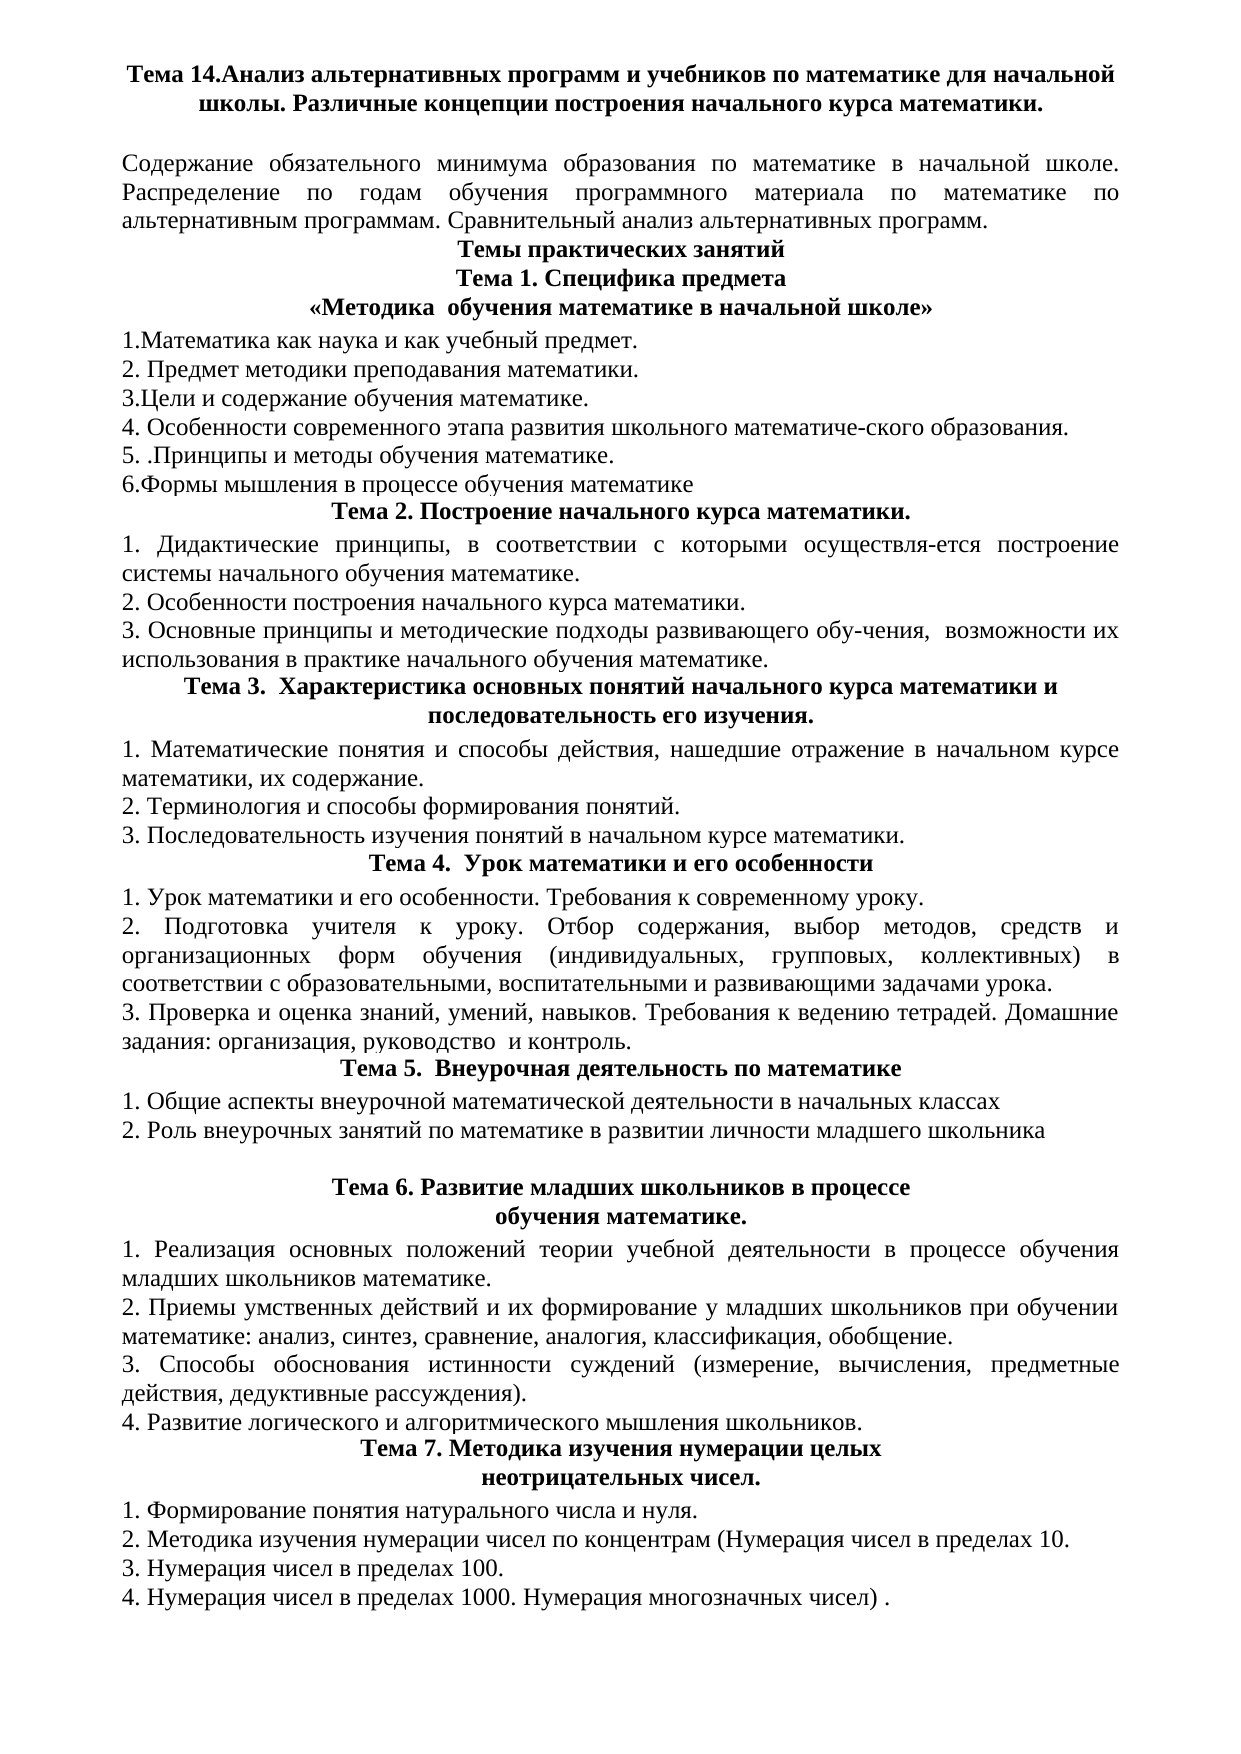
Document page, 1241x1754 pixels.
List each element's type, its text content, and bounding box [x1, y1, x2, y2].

table_cell 1.Математика как наука и как учебный предмет. 2. Предмет методики преподавания математики. 3.Цели и содержание обучения математике. 4. Особенности современного этапа развития школьного математиче-ского образования. 5. .Принципы и методы обучения математике. 6.Формы мышления в процессе обучения математике [118, 325, 1124, 496]
table_cell Тема 7. Методика изучения нумерации целых неотрицательных чисел. [118, 1433, 1124, 1496]
table_cell 1. Общие аспекты внеурочной математической деятельности в начальных классах 2. Роль внеурочных занятий по математике в развитии личности младшего школьника [118, 1086, 1124, 1172]
table_cell Тема 6. Развитие младших школьников в процессе обучения математике. [118, 1172, 1124, 1234]
table_cell Содержание обязательного минимума образования по математике в начальной школе. Распределение по годам обучения программного материала по математике по альтернативным программам. Сравнительный анализ альтернативных программ. [118, 148, 1124, 234]
table_cell Тема 3. Характеристика основных понятий начального курса математики и последовательность его изучения. [118, 671, 1124, 734]
table_cell Темы практических занятий [118, 234, 1124, 263]
table_cell 1. Формирование понятия натурального числа и нуля. 2. Методика изучения нумерации чисел по концентрам (Нумерация чисел в пределах 10. 3. Нумерация чисел в пределах 100. 4. Нумерация чисел в пределах 1000. Нумерация многозначных чисел) . [118, 1496, 1124, 1638]
table_header Тема 14.Анализ альтернативных программ и учебников по математике для начальной школы. Различные концепции построения начального курса математики. [118, 59, 1124, 148]
table_cell 1. Дидактические принципы, в соответствии с которыми осуществля-ется построение системы начального обучения математике. 2. Особенности построения начального курса математики. 3. Основные принципы и методические подходы развивающего обу-чения, возможности их использования в практике начального обучения математике. [118, 529, 1124, 671]
table_cell 1. Математические понятия и способы действия, нашедшие отражение в начальном курсе математики, их содержание. 2. Терминология и способы формирования понятий. 3. Последовательность изучения понятий в начальном курсе математики. [118, 734, 1124, 848]
table_cell Тема 1. Специфика предмета «Методика обучения математике в начальной школе» [118, 263, 1124, 325]
table_cell Тема 4. Урок математики и его особенности [118, 848, 1124, 882]
table_cell 1. Реализация основных положений теории учебной деятельности в процессе обучения младших школьников математике. 2. Приемы умственных действий и их формирование у младших школьников при обучении математике: анализ, синтез, сравнение, аналогия, классификация, обобщение. 3. Способы обоснования истинности суждений (измерение, вычисления, предметные действия, дедуктивные рассуждения). 4. Развитие логического и алгоритмического мышления школьников. [118, 1235, 1124, 1433]
table_cell Тема 5. Внеурочная деятельность по математике [118, 1053, 1124, 1086]
table_cell Тема 2. Построение начального курса математики. [118, 496, 1124, 529]
table_cell 1. Урок математики и его особенности. Требования к современному уроку. 2. Подготовка учителя к уроку. Отбор содержания, выбор методов, средств и организационных форм обучения (индивидуальных, групповых, коллективных) в соответствии с образовательными, воспитательными и развивающими задачами урока. 3. Проверка и оценка знаний, умений, навыков. Требования к ведению тетрадей. Домашние задания: организация, руководство и контроль. [118, 882, 1124, 1053]
